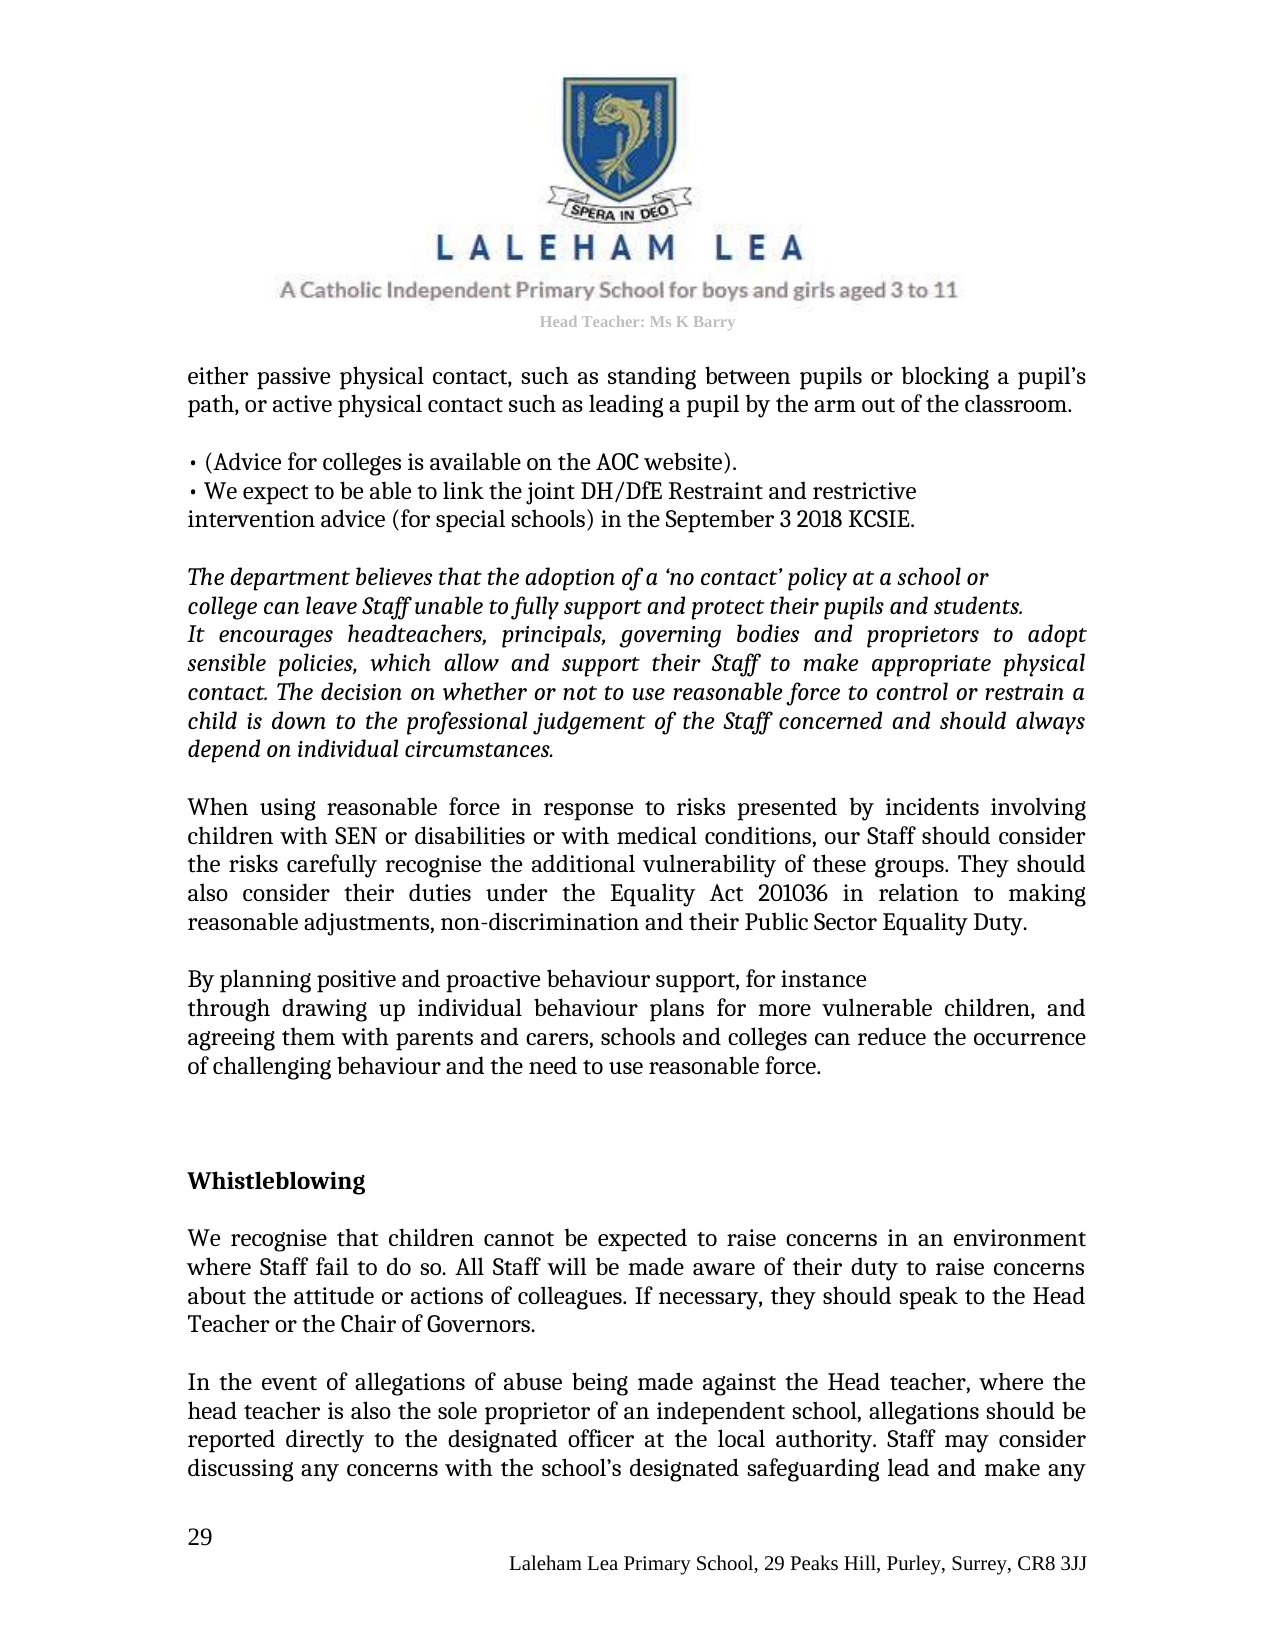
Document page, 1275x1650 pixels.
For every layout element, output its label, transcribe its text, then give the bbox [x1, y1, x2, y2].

text Whistleblowing [187, 1167, 1087, 1195]
text We recognise that children cannot be expected to raise concerns in an environment where Staff fail to do so. All Staff will be made aware of their duty to raise concerns about the attitude or actions of colleagues. If necessary, they should speak to the Head Teacher or the Chair of Governors. [187, 1224, 1087, 1339]
text college can leave Staff unable to fully support and protect their pupils and students. [187, 592, 1087, 620]
text through drawing up individual behaviour plans for more vulnerable children, and agreeing them with parents and carers, schools and colleges can reduce the occurrence of challenging behaviour and the need to use reasonable force. [187, 994, 1087, 1080]
text By planning positive and proactive behaviour support, for instance [187, 965, 1087, 994]
text intervention advice (for special schools) in the September 3 2018 KCSIE. [187, 505, 1087, 534]
picture [263, 73, 977, 312]
text When using reasonable force in response to risks presented by incidents involving children with SEN or disabilities or with medical conditions, our Staff should consider the risks carefully recognise the additional vulnerability of these groups. They should also consider their duties under the Equality Act 201036 in relation to making reasonable adjustments, non-discrimination and their Public Sector Equality Duty. [187, 793, 1087, 937]
text It encourages headteachers, principals, governing bodies and proprietors to adopt sensible policies, which allow and support their Staff to make appropriate physical contact. The decision on whether or not to use reasonable force to control or restrain a child is down to the professional judgement of the Staff concerned and should always depend on individual circumstances. [187, 620, 1087, 764]
text • We expect to be able to link the joint DH/DfE Restraint and restrictive [187, 477, 1087, 505]
text • (Advice for colleges is available on the AOC website). [187, 448, 1087, 477]
text The department believes that the adoption of a ‘no contact’ policy at a school or [187, 563, 1087, 592]
